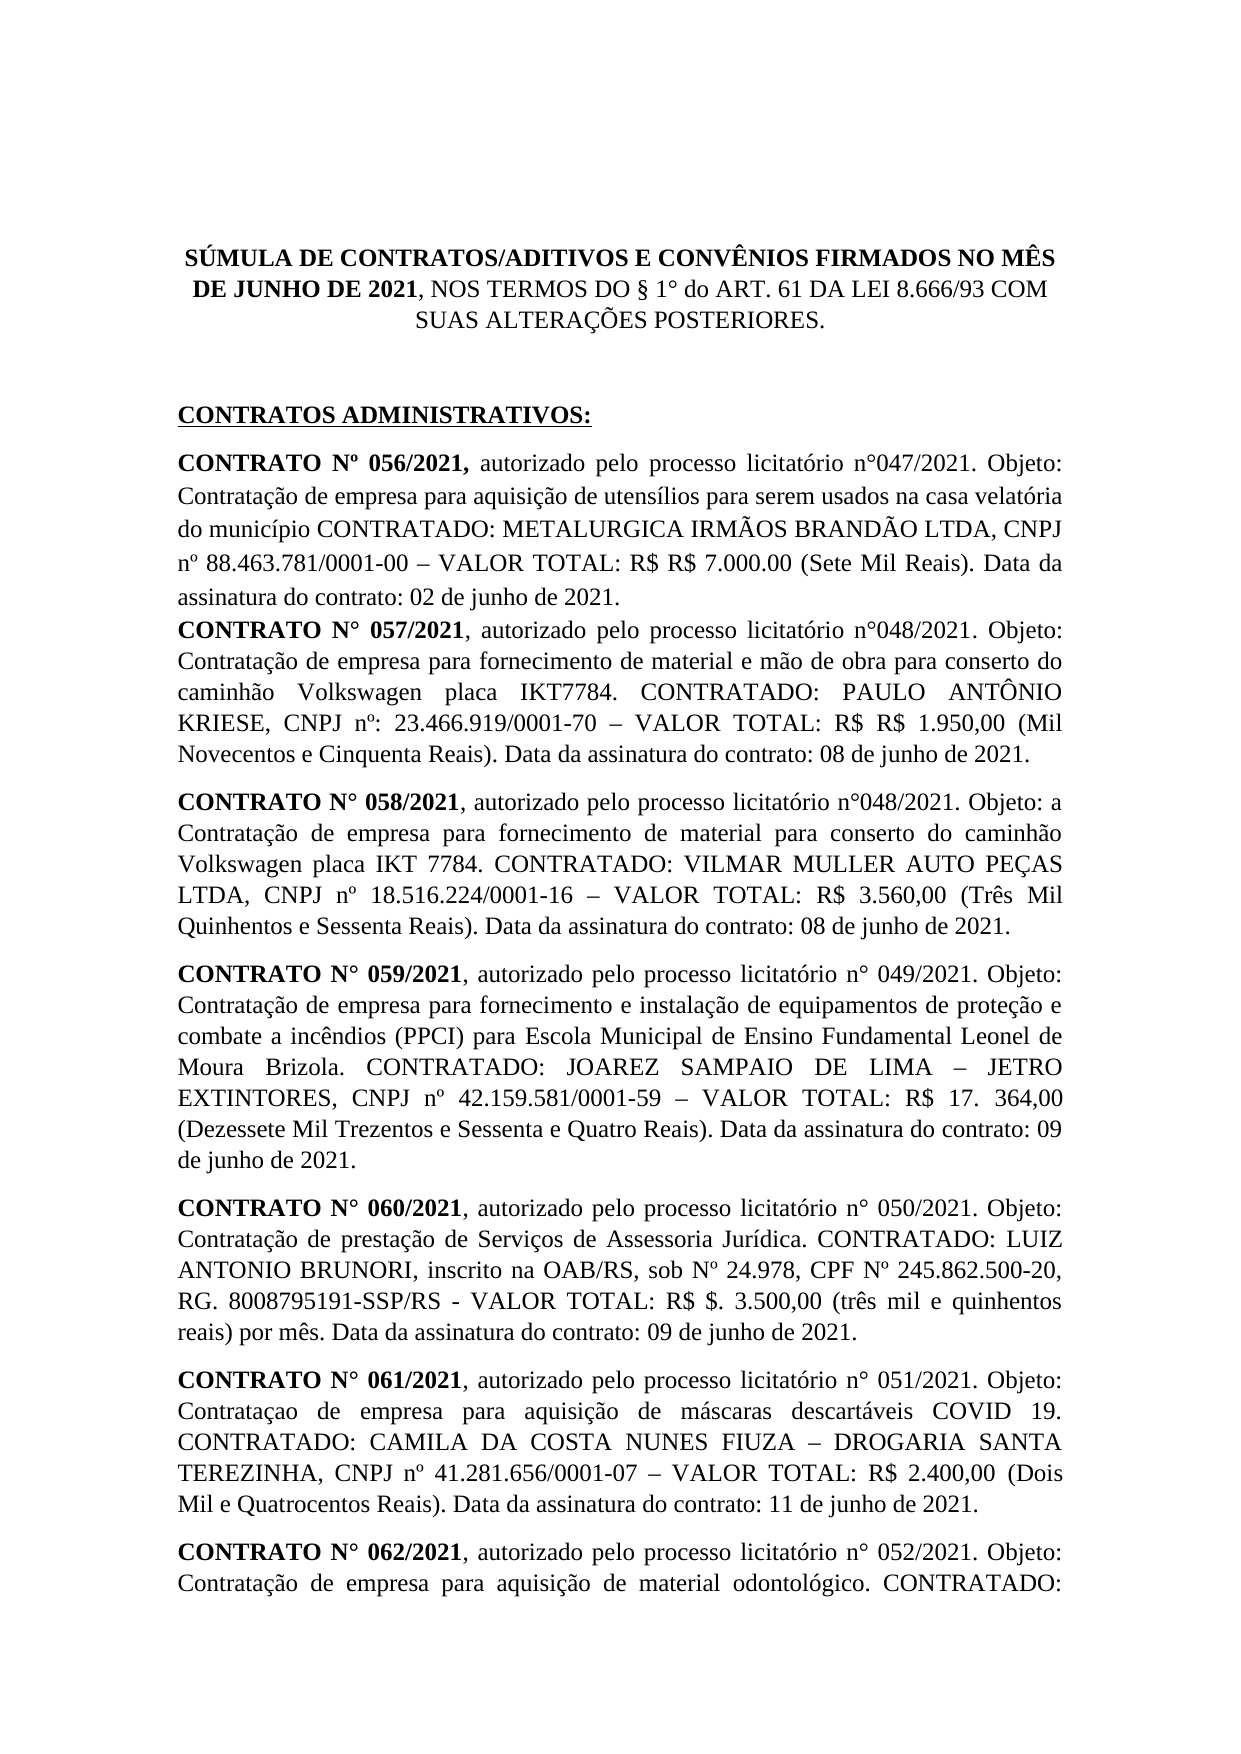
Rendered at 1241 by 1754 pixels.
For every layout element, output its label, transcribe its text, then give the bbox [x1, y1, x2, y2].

text CONTRATO N° 057/2021, autorizado pelo processo licitatório n°048/2021. Objeto: Contratação de empresa para fornecimento de material e mão de obra para conserto do caminhão Volkswagen placa IKT7784. CONTRATADO: PAULO ANTÔNIO KRIESE, CNPJ nº: 23.466.919/0001-70 – VALOR TOTAL: R$ R$ 1.950,00 (Mil Novecentos e Cinquenta Reais). Data da assinatura do contrato: 08 de junho de 2021. [177, 615, 1063, 768]
text CONTRATO Nº 056/2021, autorizado pelo processo licitatório n°047/2021. Objeto: Contratação de empresa para aquisição de utensílios para serem usados na casa velatória do município CONTRATADO: METALURGICA IRMÃOS BRANDÃO LTDA, CNPJ nº 88.463.781/0001-00 – VALOR TOTAL: R$ R$ 7.000.00 (Sete Mil Reais). Data da assinatura do contrato: 02 de junho de 2021. [177, 448, 1063, 611]
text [177, 1537, 1063, 1597]
text CONTRATOS ADMINISTRATIVOS: [177, 401, 1063, 429]
text CONTRATO N° 058/2021, autorizado pelo processo licitatório n°048/2021. Objeto: a Contratação de empresa para fornecimento de material para conserto do caminhão Volkswagen placa IKT 7784. CONTRATADO: VILMAR MULLER AUTO PEÇAS LTDA, CNPJ nº 18.516.224/0001-16 – VALOR TOTAL: R$ 3.560,00 (Três Mil Quinhentos e Sessenta Reais). Data da assinatura do contrato: 08 de junho de 2021. [177, 787, 1063, 940]
text CONTRATO N° 061/2021, autorizado pelo processo licitatório n° 051/2021. Objeto: Contrataçao de empresa para aquisição de máscaras descartáveis COVID 19. CONTRATADO: CAMILA DA COSTA NUNES FIUZA – DROGARIA SANTA TEREZINHA, CNPJ nº 41.281.656/0001-07 – VALOR TOTAL: R$ 2.400,00 (Dois Mil e Quatrocentos Reais). Data da assinatura do contrato: 11 de junho de 2021. [177, 1365, 1063, 1518]
text CONTRATO N° 059/2021, autorizado pelo processo licitatório n° 049/2021. Objeto: Contratação de empresa para fornecimento e instalação de equipamentos de proteção e combate a incêndios (PPCI) para Escola Municipal de Ensino Fundamental Leonel de Moura Brizola. CONTRATADO: JOAREZ SAMPAIO DE LIMA – JETRO EXTINTORES, CNPJ nº 42.159.581/0001-59 – VALOR TOTAL: R$ 17. 364,00 (Dezessete Mil Trezentos e Sessenta e Quatro Reais). Data da assinatura do contrato: 09 de junho de 2021. [177, 959, 1063, 1174]
text CONTRATO N° 060/2021, autorizado pelo processo licitatório n° 050/2021. Objeto: Contratação de prestação de Serviços de Assessoria Jurídica. CONTRATADO: LUIZ ANTONIO BRUNORI, inscrito na OAB/RS, sob Nº 24.978, CPF Nº 245.862.500-20, RG. 8008795191-SSP/RS - VALOR TOTAL: R$ $. 3.500,00 (três mil e quinhentos reais) por mês. Data da assinatura do contrato: 09 de junho de 2021. [177, 1193, 1063, 1346]
text SÚMULA DE CONTRATOS/ADITIVOS E CONVÊNIOS FIRMADOS NO MÊS DE JUNHO DE 2021, NOS TERMOS DO § 1° do ART. 61 DA LEI 8.666/93 COM SUAS ALTERAÇÕES POSTERIORES. [177, 243, 1063, 334]
